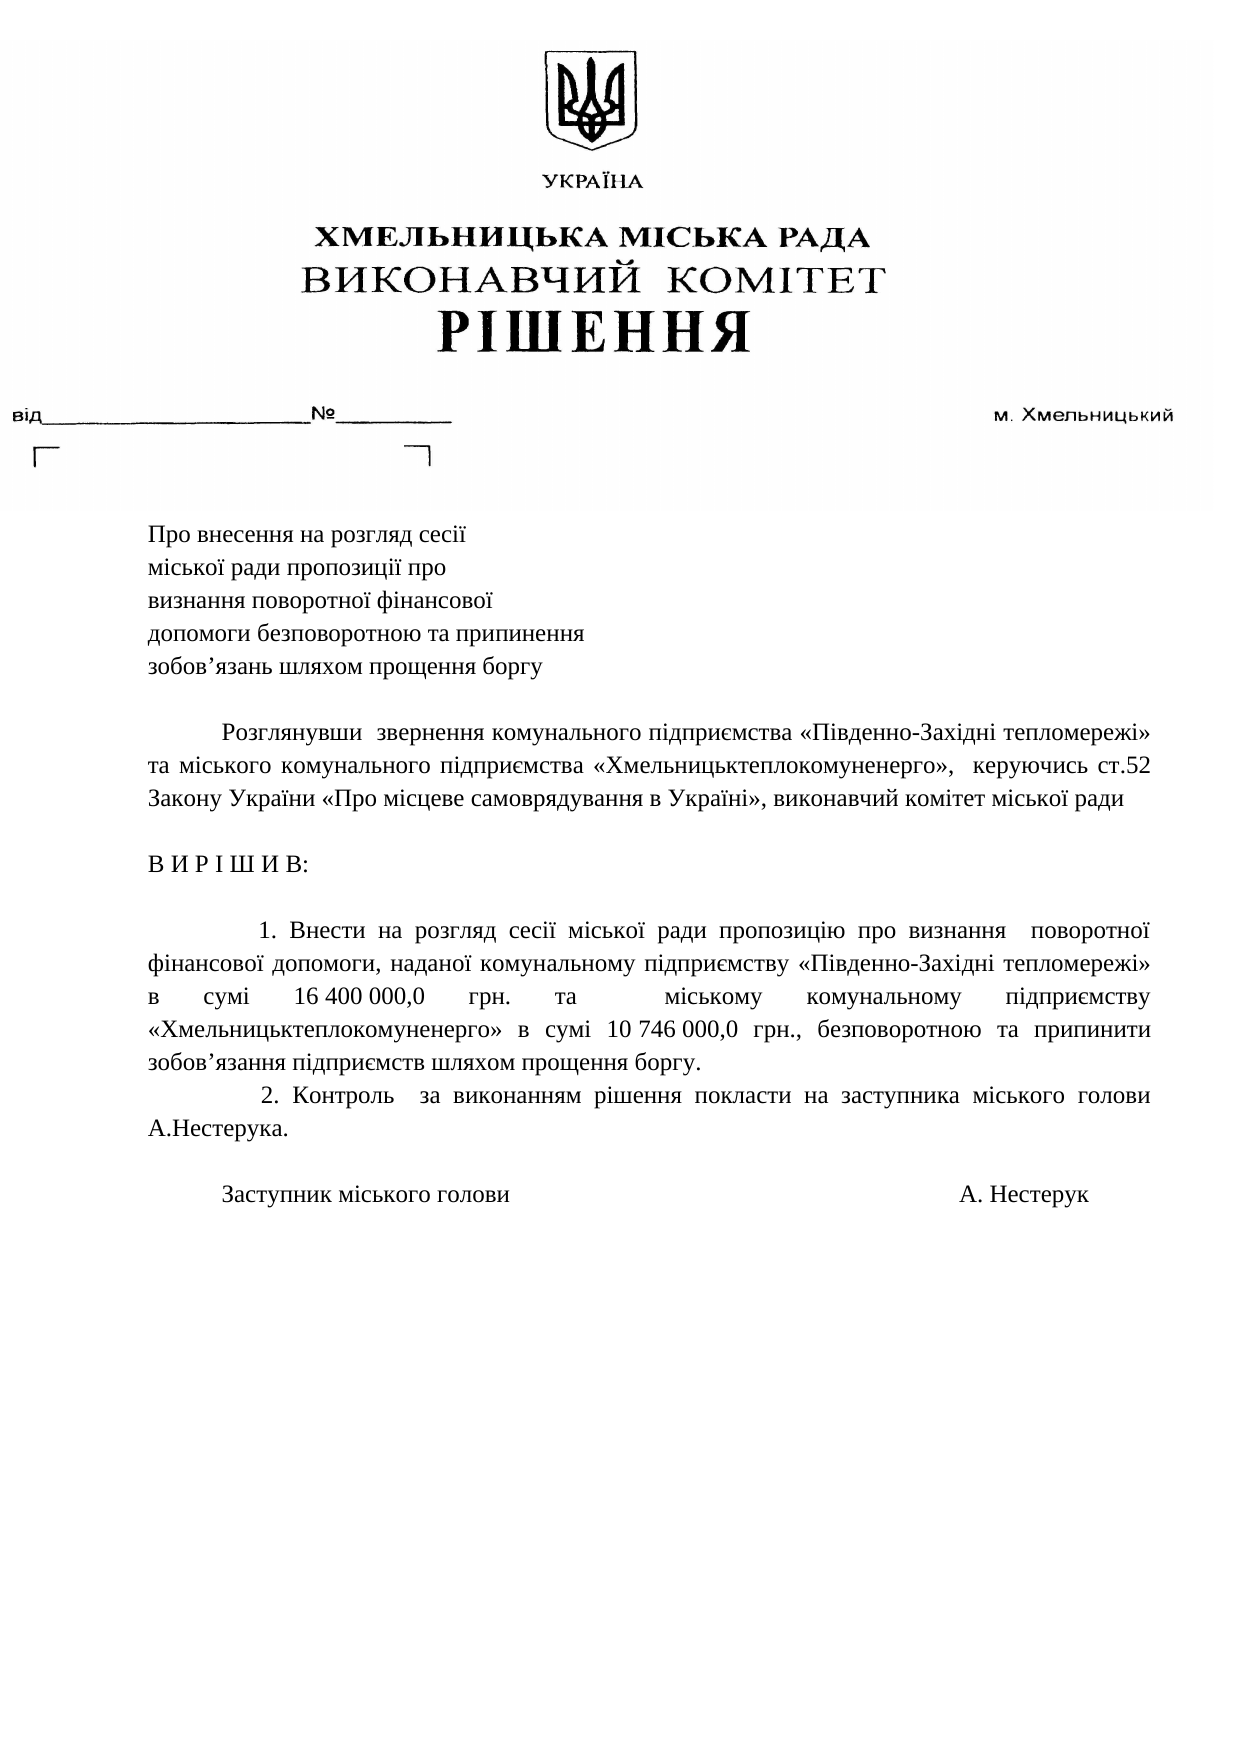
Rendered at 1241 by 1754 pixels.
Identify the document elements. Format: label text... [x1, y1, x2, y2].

text 2. Контроль за виконанням рішення покласти на заступника міського голови А.Нестерука. [148, 1080, 1152, 1142]
text Розглянувши звернення комунального підприємства «Південно-Західні тепломережі» та міського комунального підприємства «Хмельницьктеплокомуненерго», керуючись ст.52 Закону України «Про місцеве самоврядування в Україні», виконавчий комітет міської ради [148, 717, 1152, 812]
text зобов’язань шляхом прощення боргу [148, 651, 1152, 679]
text 1. Внести на розгляд сесії міської ради пропозицію про визнання поворотної фінансової допомоги, наданої комунальному підприємству «Південно-Західні тепломережі» в сумі 16 400 000,0 грн. та міському комунальному підприємству «Хмельницьктеплокомуненерго» в сумі 10 746 000,0 грн., безповоротною та припинити зобов’язання підприємств шляхом прощення боргу. [148, 915, 1152, 1076]
text В И Р І Ш И В: [148, 849, 1152, 878]
text допомоги безповоротною та припинення [148, 618, 1152, 647]
text визнання поворотної фінансової [148, 585, 1152, 613]
picture [0, 40, 1214, 511]
text міської ради пропозиції про [148, 552, 1152, 581]
text Заступник міського голови А. Нестерук [148, 1179, 1152, 1208]
text Про внесення на розгляд сесії [148, 519, 1152, 547]
